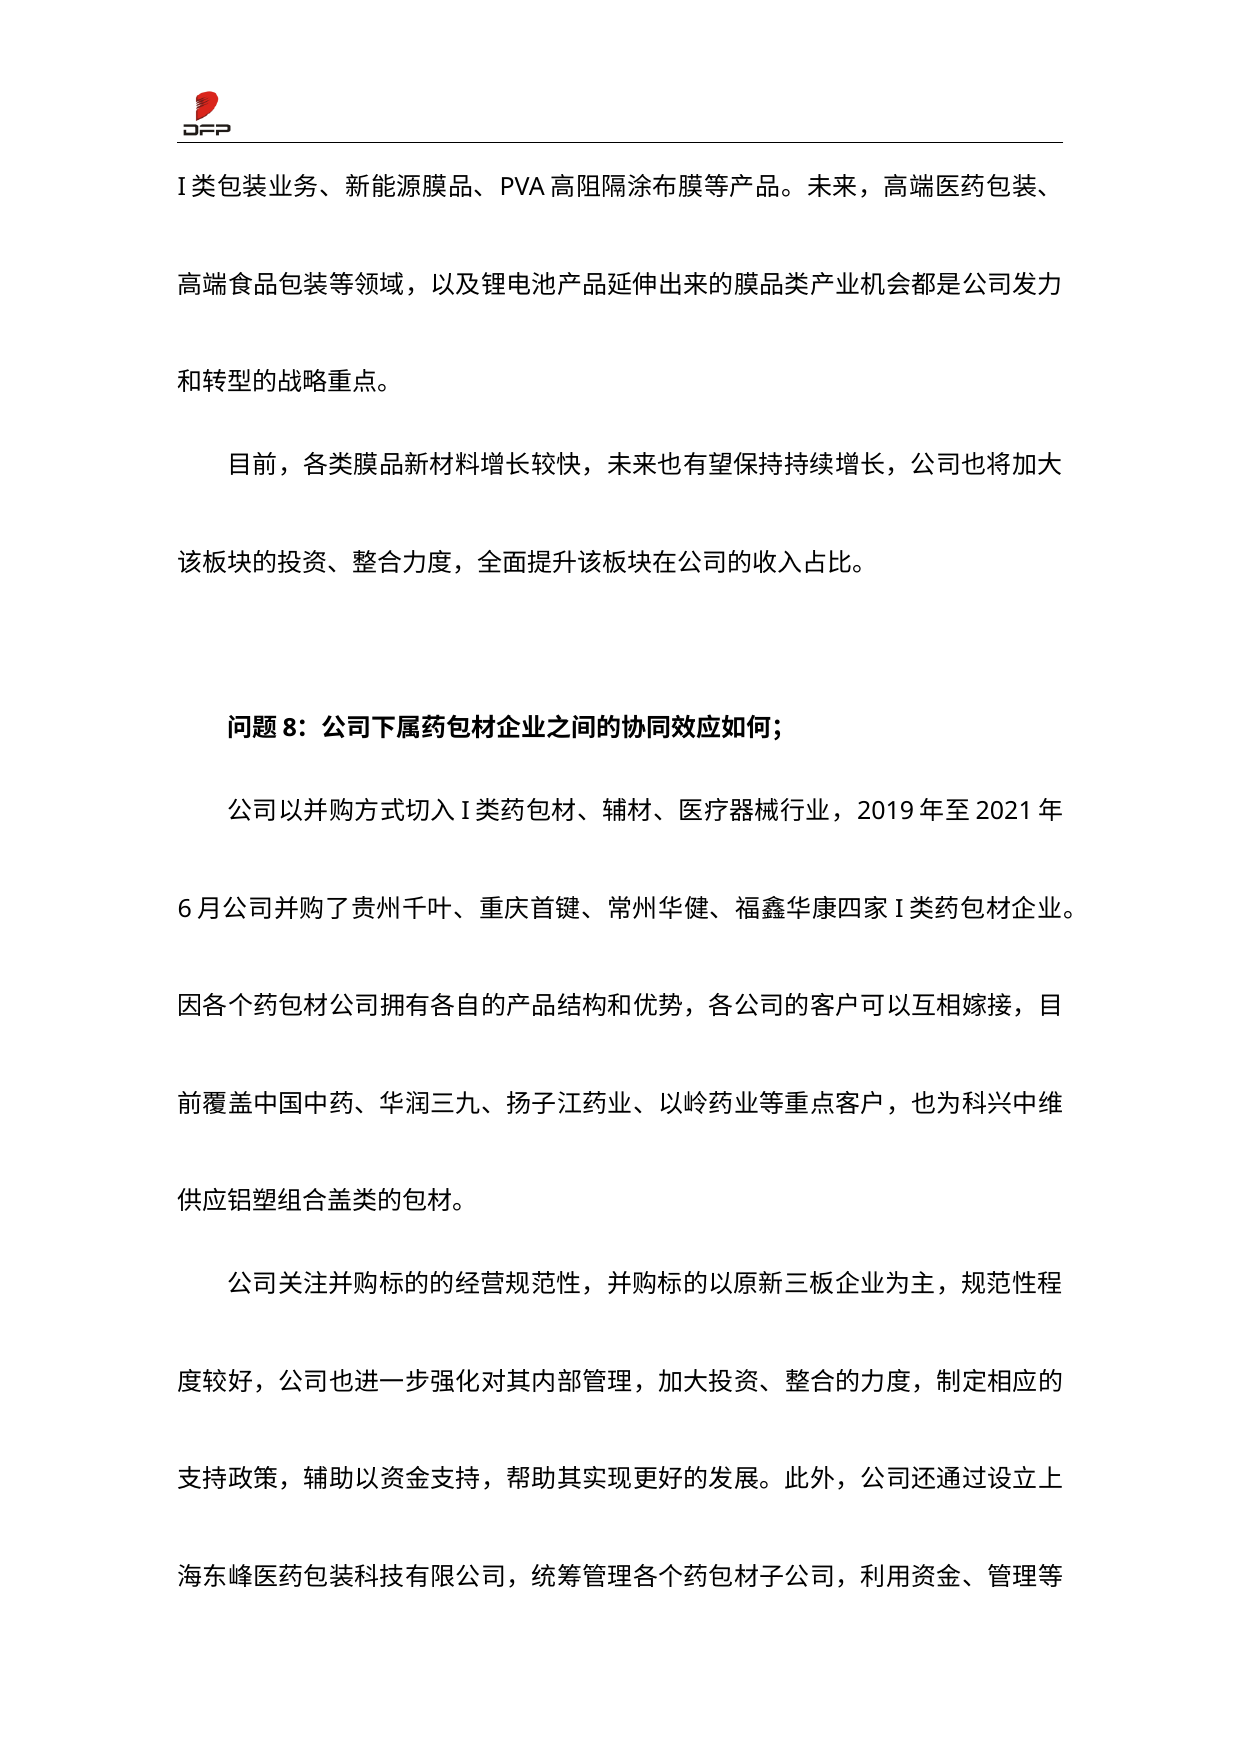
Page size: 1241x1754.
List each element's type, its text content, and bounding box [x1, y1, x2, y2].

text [177, 1249, 1063, 1607]
picture [177, 88, 239, 140]
text 公司以并购方式切入I类药包材、辅材、医疗器械行业，2019年至2021年6月公司并购了贵州千叶、重庆首键、常州华健、福鑫华康四家I类药包材企业。因各个药包材公司拥有各自的产品结构和优势，各公司的客户可以互相嫁接，目前覆盖中国中药、华润三九、扬子江药业、以岭药业等重点客户，也为科兴中维供应铝塑组合盖类的包材。 [177, 776, 1063, 1231]
text 问题8：公司下属药包材企业之间的协同效应如何； [177, 693, 1063, 758]
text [177, 152, 1063, 412]
text 目前，各类膜品新材料增长较快，未来也有望保持持续增长，公司也将加大该板块的投资、整合力度，全面提升该板块在公司的收入占比。 [177, 430, 1063, 593]
